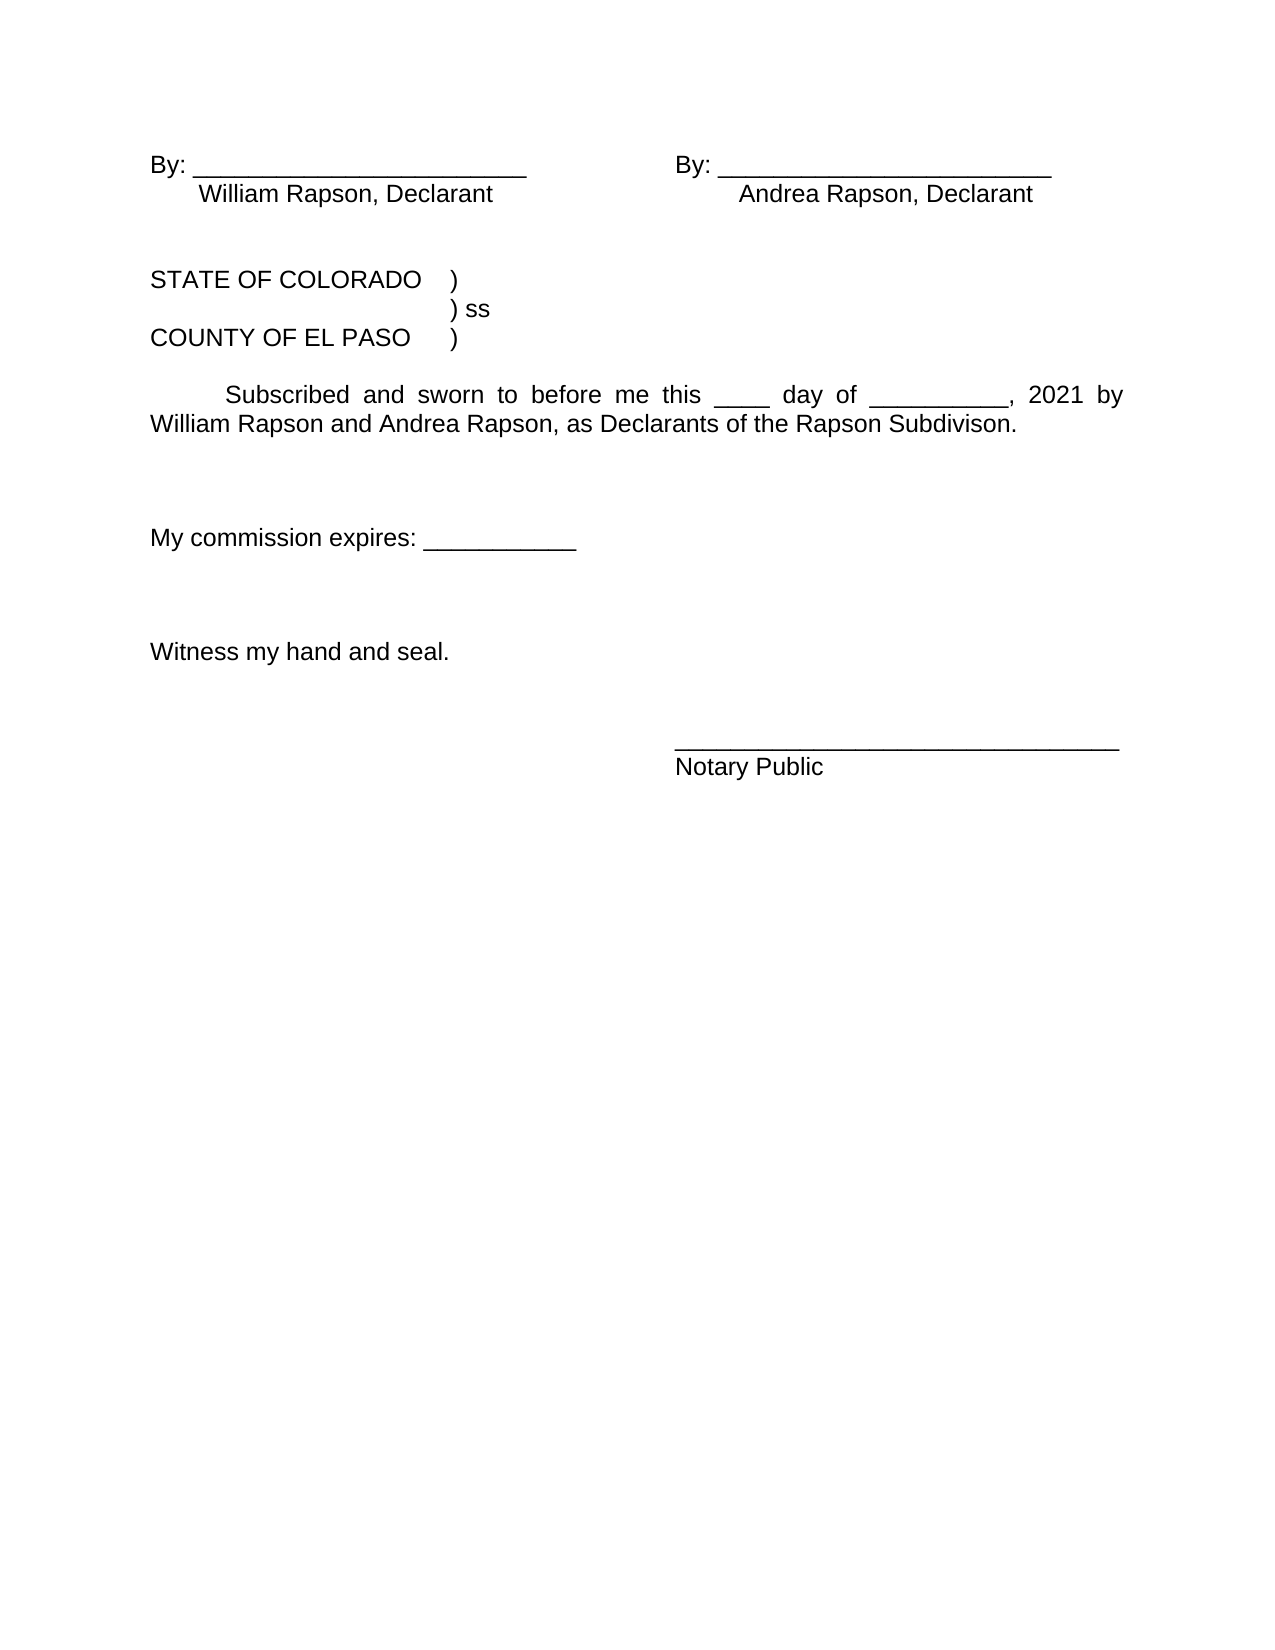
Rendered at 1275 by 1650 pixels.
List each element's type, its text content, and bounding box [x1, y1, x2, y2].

text Witness my hand and seal. [150, 637, 1125, 666]
text William Rapson, Declarant Andrea Rapson, Declarant [150, 179, 1125, 207]
text ________________________________ [675, 723, 1125, 752]
text COUNTY OF EL PASO ) [150, 322, 1125, 351]
text By: ________________________ By: ________________________ [150, 150, 1125, 179]
text STATE OF COLORADO ) [150, 265, 1125, 294]
text ) ss [150, 294, 1125, 322]
text Subscribed and sworn to before me this ____ day of __________, 2021 by William Rapson and Andrea Rapson, as Declarants of the Rapson Subdivison. [150, 380, 1125, 437]
text My commission expires: ___________ [150, 523, 1125, 552]
text Notary Public [150, 752, 1125, 780]
